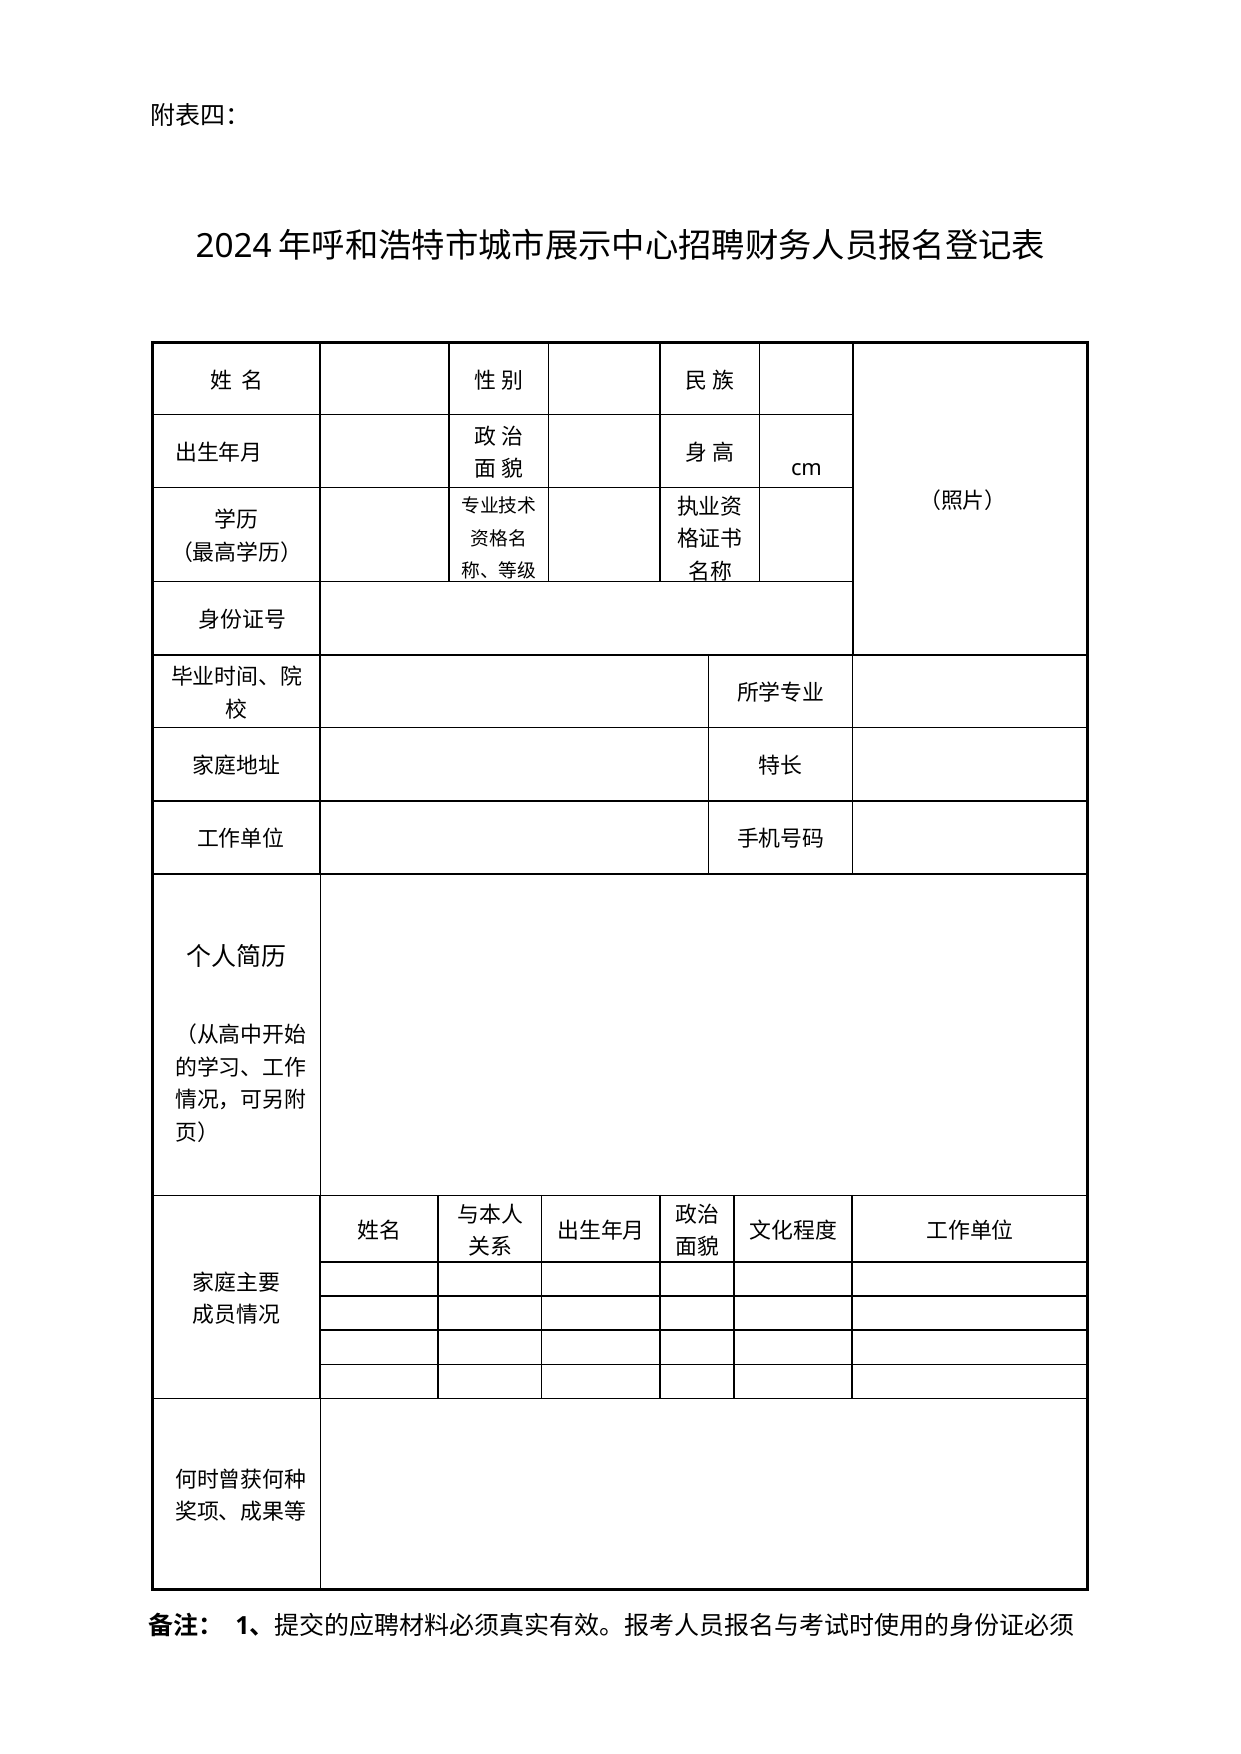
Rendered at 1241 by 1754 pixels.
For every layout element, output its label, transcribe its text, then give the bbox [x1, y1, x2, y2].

table_cell 文化程度 [735, 1196, 851, 1261]
table_header （照片） [854, 344, 1086, 654]
table_cell 工作单位 [154, 802, 319, 873]
table_cell [321, 1331, 437, 1363]
table_cell 与本人关系 [439, 1196, 541, 1261]
table_cell [321, 656, 708, 727]
table_cell [853, 1297, 1086, 1329]
text 备注： 1、提交的应聘材料必须真实有效。报考人员报名与考试时使用的身份证必须 [75, 1591, 1165, 1656]
table_cell [735, 1263, 851, 1295]
table_cell [549, 488, 659, 581]
table_cell [735, 1365, 851, 1397]
table_cell 工作单位 [853, 1196, 1086, 1261]
table_cell [321, 1365, 437, 1397]
table_cell [735, 1297, 851, 1329]
table_cell [853, 1331, 1086, 1363]
table_cell [542, 1297, 659, 1329]
table_cell 家庭地址 [154, 728, 319, 800]
text 附表四： [75, 81, 1165, 146]
table_cell [542, 1263, 659, 1295]
table_cell 政治面貌 [661, 1196, 733, 1261]
table_cell [542, 1365, 659, 1397]
table_cell 出生年月 [542, 1196, 659, 1261]
table_cell [321, 802, 708, 873]
table_header [321, 344, 448, 414]
table_cell 所学专业 [709, 656, 852, 727]
table_cell 姓名 [321, 1196, 437, 1261]
table_cell [661, 1297, 733, 1329]
table_cell [321, 875, 1086, 1195]
table_cell [542, 1331, 659, 1363]
table_cell [853, 802, 1086, 873]
table_header 姓 名 [154, 344, 319, 414]
table_cell [661, 1263, 733, 1295]
table_cell 身份证号 [154, 582, 319, 654]
table_cell [321, 415, 448, 487]
table_cell cm [760, 415, 852, 487]
table_cell [661, 1365, 733, 1397]
table_cell 家庭主要 成员情况 [154, 1196, 319, 1397]
table_cell 手机号码 [709, 802, 852, 873]
table_cell [853, 656, 1086, 727]
table_cell 学历 （最高学历） [154, 488, 319, 581]
table_header [760, 344, 852, 414]
table_cell 毕业时间、院校 [154, 656, 319, 727]
table_cell 专业技术资格名称、等级 [450, 488, 548, 581]
table_cell [321, 488, 448, 581]
table_cell [760, 488, 852, 581]
table_cell 出生年月 [154, 415, 319, 487]
table_cell 身 高 [661, 415, 759, 487]
table_header 民 族 [661, 344, 759, 414]
table_cell 执业资格证书名称 [661, 488, 759, 581]
table_cell [853, 1263, 1086, 1295]
table_cell [321, 1297, 437, 1329]
table_cell [321, 582, 852, 654]
table_cell [735, 1331, 851, 1363]
table_cell [439, 1263, 541, 1295]
table_cell [321, 1399, 1086, 1588]
table_cell 何时曾获何种奖项、成果等 [154, 1399, 320, 1588]
table_cell [321, 728, 708, 800]
table_header 性 别 [450, 344, 548, 414]
table_cell [321, 1263, 437, 1295]
table_cell 个人简历 （从高中开始的学习、工作情况，可另附页） [154, 875, 320, 1195]
table_cell [439, 1331, 541, 1363]
table_cell [439, 1297, 541, 1329]
table_cell 特长 [709, 728, 852, 800]
table_cell [853, 728, 1086, 800]
text 2024年呼和浩特市城市展示中心招聘财务人员报名登记表 [75, 211, 1165, 276]
table_cell [661, 1331, 733, 1363]
table_cell 政 治 面 貌 [450, 415, 548, 487]
table_header [549, 344, 659, 414]
table_cell [549, 415, 659, 487]
table_cell [439, 1365, 541, 1397]
table_cell [853, 1365, 1086, 1397]
